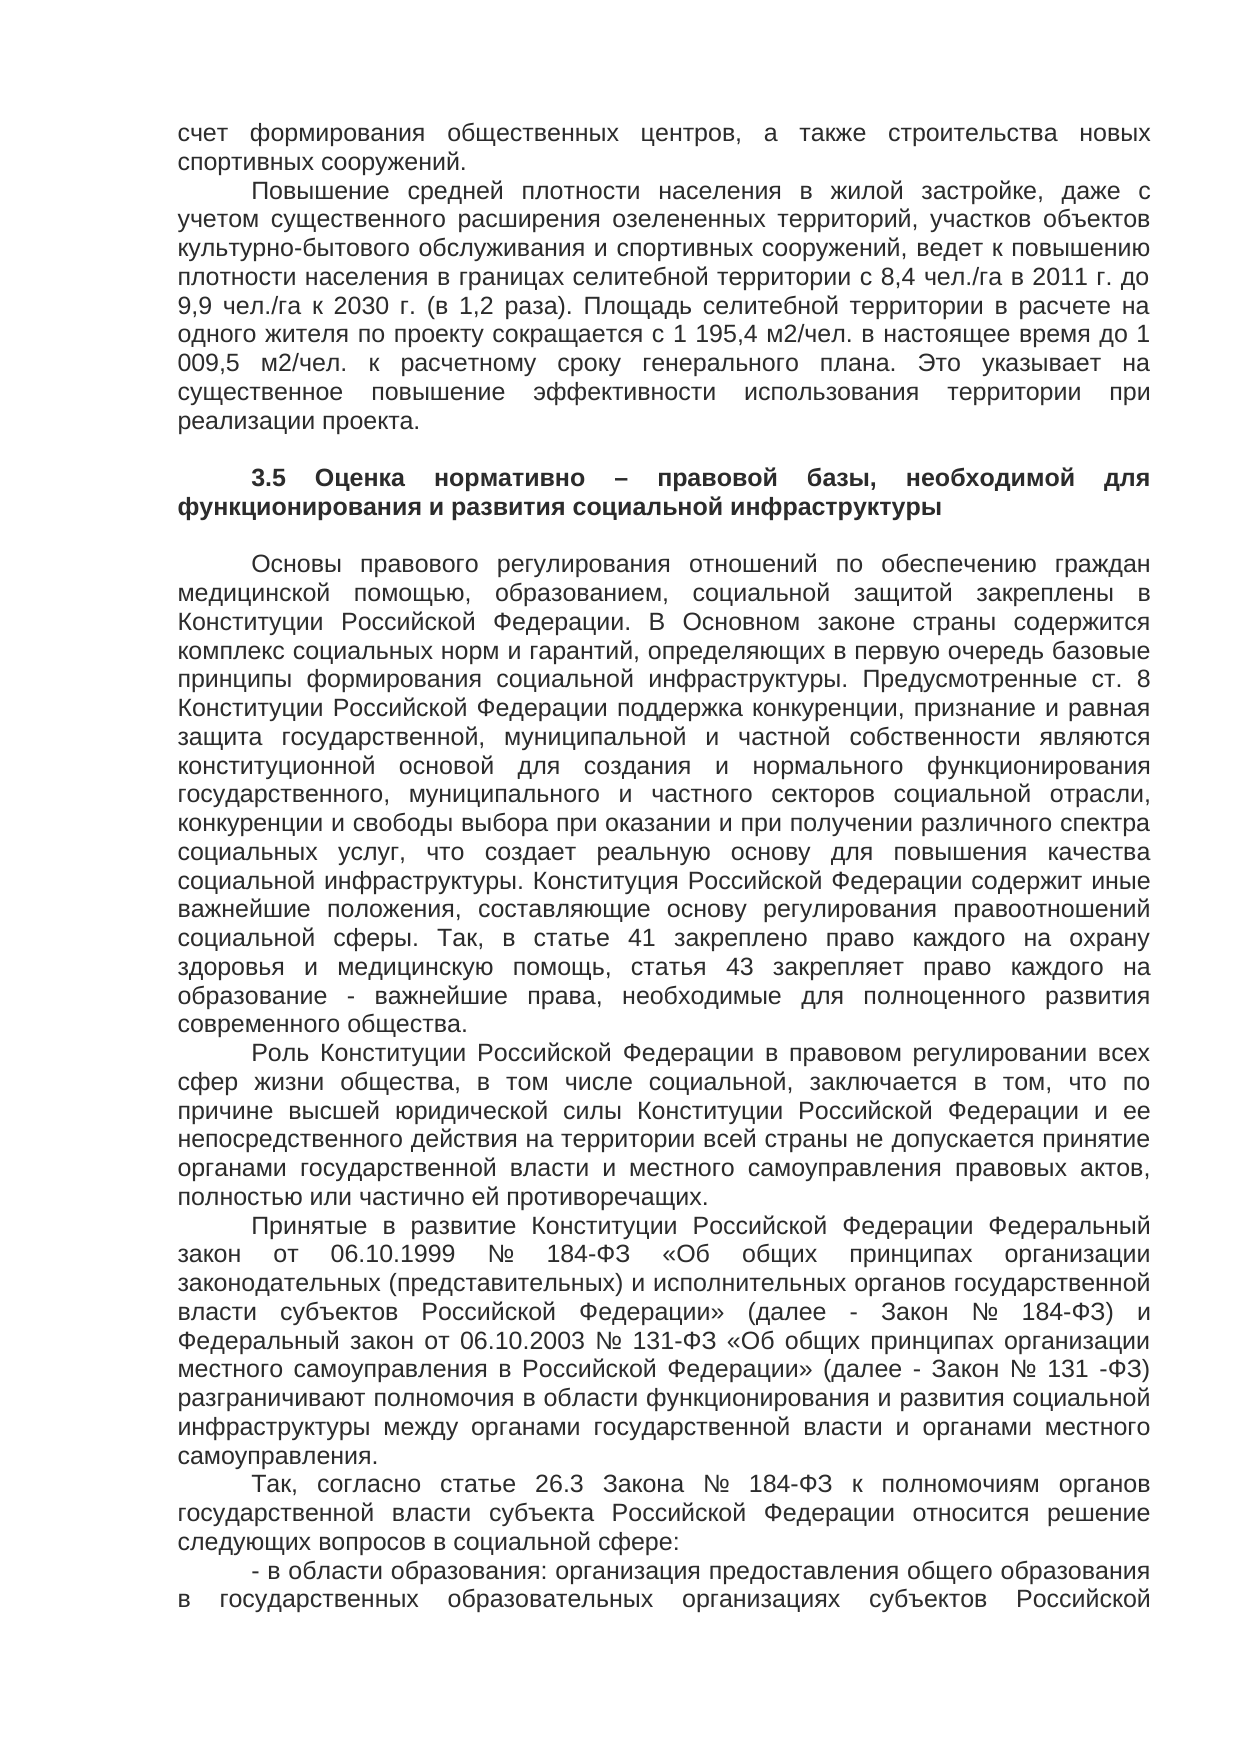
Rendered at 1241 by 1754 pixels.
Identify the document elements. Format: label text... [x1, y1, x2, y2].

text 3.5 Оценка нормативно – правовой базы, необходимой для функционирования и развития социальной инфраструктуры [177, 463, 1152, 521]
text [177, 118, 1152, 176]
text Основы правового регулирования отношений по обеспечению граждан медицинской помощью, образованием, социальной защитой закреплены в Конституции Российской Федерации. В Основном законе страны содержится комплекс социальных норм и гарантий, определяющих в первую очередь базовые принципы формирования социальной инфраструктуры. Предусмотренные ст. 8 Конституции Российской Федерации поддержка конкуренции, признание и равная защита государственной, муниципальной и частной собственности являются конституционной основой для создания и нормального функционирования государственного, муниципального и частного секторов социальной отрасли, конкуренции и свободы выбора при оказании и при получении различного спектра социальных услуг, что создает реальную основу для повышения качества социальной инфраструктуры. Конституция Российской Федерации содержит иные важнейшие положения, составляющие основу регулирования правоотношений социальной сферы. Так, в статье 41 закреплено право каждого на охрану здоровья и медицинскую помощь, статья 43 закрепляет право каждого на образование - важнейшие права, необходимые для полноценного развития современного общества. [177, 549, 1152, 1038]
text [177, 1556, 1152, 1613]
text Так, согласно статье 26.3 Закона № 184-ФЗ к полномочиям органов государственной власти субъекта Российской Федерации относится решение следующих вопросов в социальной сфере: [177, 1469, 1152, 1556]
text Повышение средней плотности населения в жилой застройке, даже с учетом существенного расширения озелененных территорий, участков объектов культурно-бытового обслуживания и спортивных сооружений, ведет к повышению плотности населения в границах селитебной территории с 8,4 чел./га в 2011 г. до 9,9 чел./га к 2030 г. (в 1,2 раза). Площадь селитебной территории в расчете на одного жителя по проекту сокращается с 1 195,4 м2/чел. в настоящее время до 1 009,5 м2/чел. к расчетному сроку генерального плана. Это указывает на существенное повышение эффективности использования территории при реализации проекта. [177, 176, 1152, 434]
text Роль Конституции Российской Федерации в правовом регулировании всех сфер жизни общества, в том числе социальной, заключается в том, что по причине высшей юридической силы Конституции Российской Федерации и ее непосредственного действия на территории всей страны не допускается принятие органами государственной власти и местного самоуправления правовых актов, полностью или частично ей противоречащих. [177, 1038, 1152, 1211]
text Принятые в развитие Конституции Российской Федерации Федеральный закон от 06.10.1999 № 184-ФЗ «Об общих принципах организации законодательных (представительных) и исполнительных органов государственной власти субъектов Российской Федерации» (далее - Закон № 184-ФЗ) и Федеральный закон от 06.10.2003 № 131-ФЗ «Об общих принципах организации местного самоуправления в Российской Федерации» (далее - Закон № 131 -ФЗ) разграничивают полномочия в области функционирования и развития социальной инфраструктуры между органами государственной власти и органами местного самоуправления. [177, 1211, 1152, 1469]
